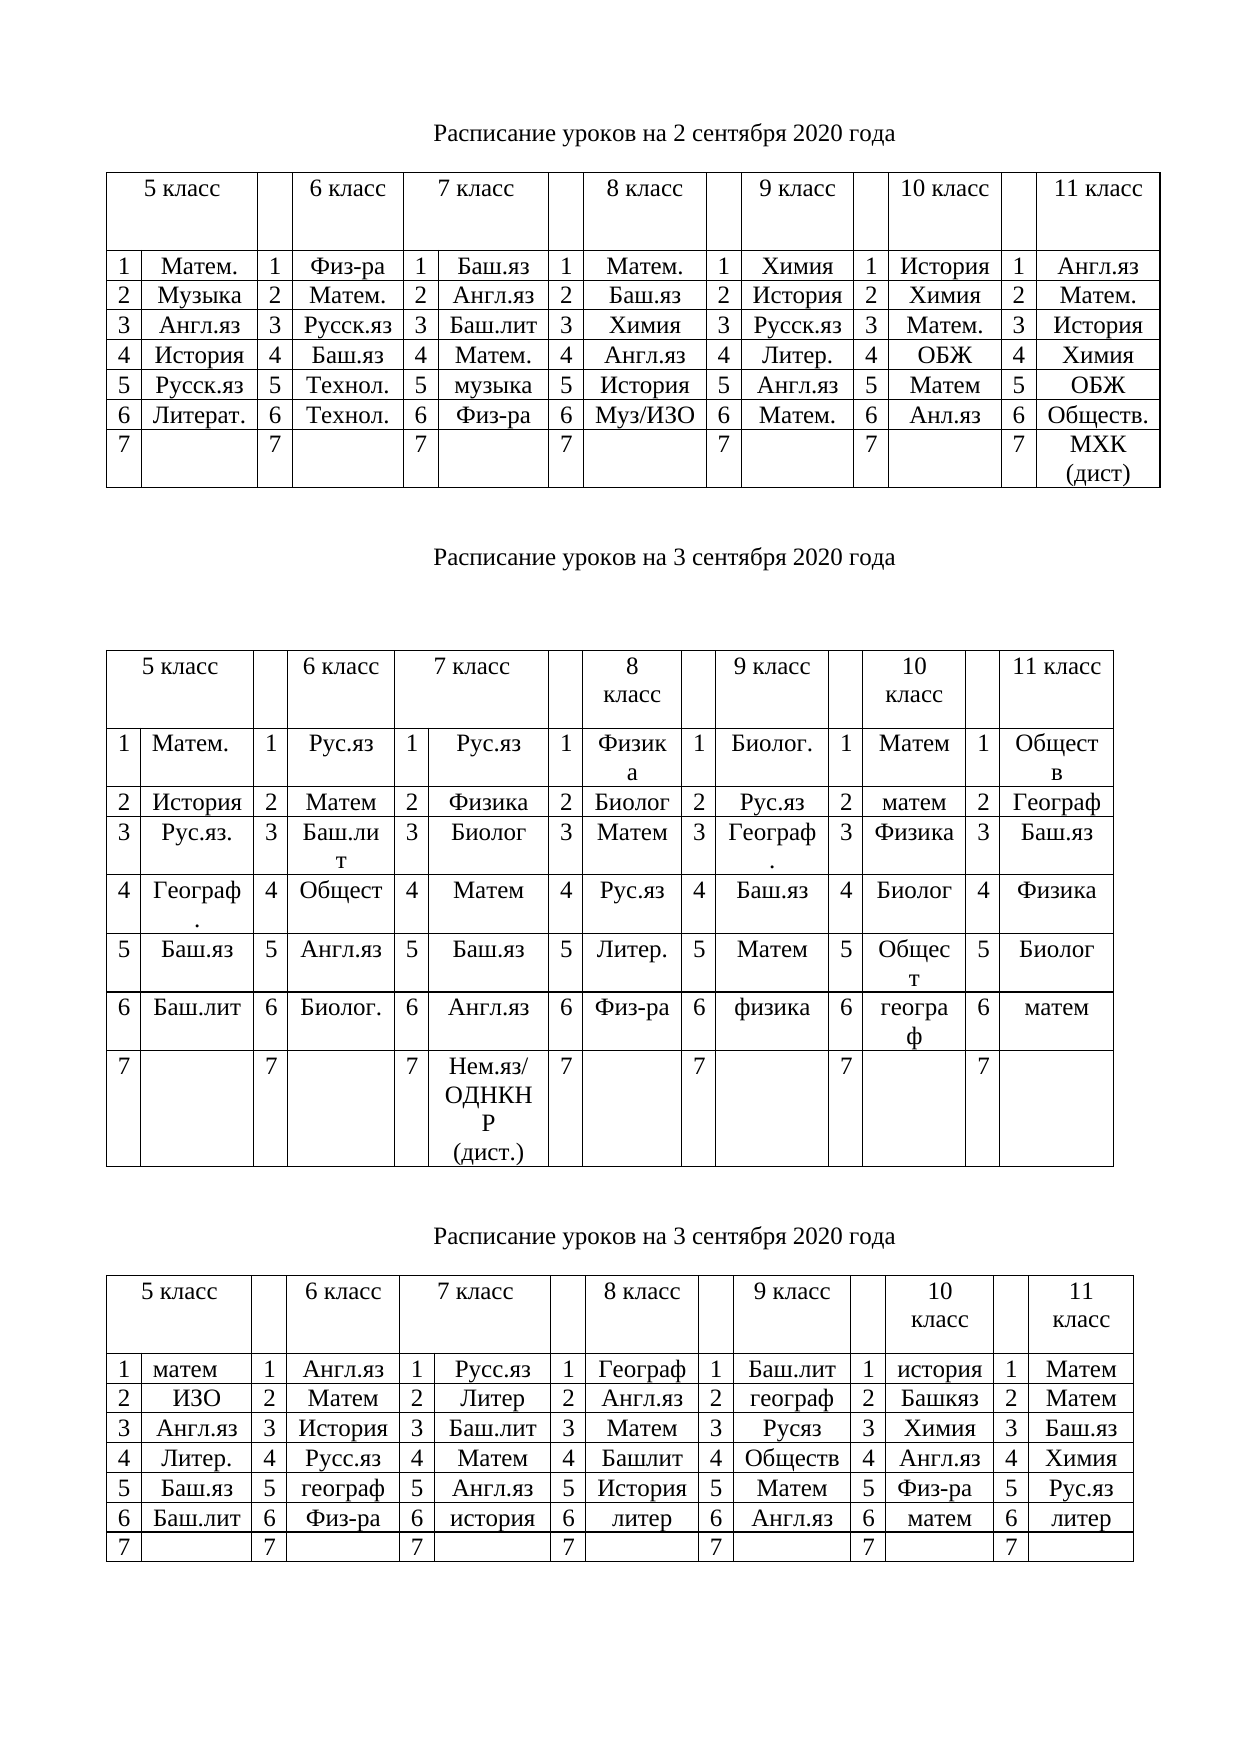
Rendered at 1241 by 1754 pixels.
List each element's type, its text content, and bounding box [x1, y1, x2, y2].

table_cell 3 [966, 817, 999, 874]
table_cell 6 [107, 400, 141, 428]
table_cell 3 [851, 1413, 885, 1442]
table_cell 7 [549, 430, 583, 487]
table_cell 7 [1002, 430, 1036, 487]
table_cell 3 [107, 310, 141, 339]
table_cell Литер. [742, 340, 853, 369]
table_cell 6 [707, 400, 741, 428]
table_cell Баш.яз [584, 281, 706, 309]
table_cell Матем. [1037, 281, 1159, 309]
table_cell 7 [254, 1051, 287, 1166]
table_cell Матем. [141, 729, 253, 786]
table_cell Англ.яз [886, 1443, 993, 1472]
table_cell Матем. [584, 251, 706, 279]
table_cell 2 [107, 1384, 141, 1412]
table_cell Физика [583, 729, 681, 786]
table_cell 4 [258, 340, 292, 369]
table_header 8 класс [584, 173, 706, 250]
table_cell 4 [699, 1443, 733, 1472]
table_cell Литер. [583, 934, 681, 991]
table_cell 6 [107, 1503, 141, 1531]
table_header 6 класс [287, 1276, 399, 1353]
table_cell [288, 1051, 394, 1166]
table_cell Муз/ИЗО [584, 400, 706, 428]
table_cell Баш.лит [288, 817, 394, 874]
table_cell Башлит [586, 1443, 698, 1472]
table_cell [889, 430, 1001, 487]
table_cell [1000, 1051, 1113, 1166]
table_cell 3 [682, 817, 715, 874]
table_cell Технол. [293, 400, 403, 428]
table_cell 5 [551, 1473, 585, 1502]
table_cell 3 [254, 817, 287, 874]
table_header [699, 1276, 733, 1353]
table_cell Англ.яз [288, 934, 394, 991]
table_cell История [142, 340, 257, 369]
table_cell Литер [435, 1384, 550, 1412]
table_cell 3 [829, 817, 862, 874]
table_cell 3 [107, 1413, 141, 1442]
table_header [707, 173, 741, 250]
table_cell Матем. [439, 340, 548, 369]
table_cell 2 [707, 281, 741, 309]
table_cell Англ.яз [287, 1354, 399, 1382]
table_cell 2 [395, 787, 428, 816]
table_cell 4 [707, 340, 741, 369]
table_cell 1 [107, 1354, 141, 1382]
table_cell Англ.яз [734, 1503, 850, 1531]
table_cell Баш.яз [142, 1473, 251, 1502]
table_cell 7 [851, 1533, 885, 1561]
table_cell Рус.яз [583, 875, 681, 933]
table_cell Русяз [734, 1413, 850, 1442]
table_header [682, 651, 715, 727]
table_header 7 класс [404, 173, 548, 250]
table_cell 1 [107, 729, 140, 786]
table_cell 6 [699, 1503, 733, 1531]
table_cell 5 [699, 1473, 733, 1502]
table_cell Анл.яз [889, 400, 1001, 428]
table_cell Биолог [583, 787, 681, 816]
table_cell История [742, 281, 853, 309]
table_cell Биолог. [288, 993, 394, 1050]
table_cell Баш.лит [142, 1503, 251, 1531]
table_cell Англ.яз [584, 340, 706, 369]
table_cell История [287, 1413, 399, 1442]
table_cell 5 [400, 1473, 434, 1502]
table_cell Русс.яз [287, 1443, 399, 1472]
table_cell Баш.яз [439, 251, 548, 279]
table_cell Баш.лит [734, 1354, 850, 1382]
table_cell 7 [107, 1533, 141, 1561]
table_cell [435, 1533, 550, 1561]
table_header 10 класс [886, 1276, 993, 1353]
table_cell Англ.яз [429, 993, 548, 1050]
table_cell 6 [395, 993, 428, 1050]
table_cell Русск.яз [142, 370, 257, 399]
table_cell Баш.яз [716, 875, 828, 933]
table_header [1002, 173, 1036, 250]
table_cell Баш.лит [141, 993, 253, 1050]
table_cell 7 [966, 1051, 999, 1166]
table_cell Литер. [142, 1443, 251, 1472]
table_cell 7 [699, 1533, 733, 1561]
table_cell 2 [854, 281, 888, 309]
table_header [252, 1276, 286, 1353]
text Расписание уроков на 2 сентября 2020 года [177, 118, 1152, 147]
table_cell 2 [549, 787, 582, 816]
table_cell Матем [586, 1413, 698, 1442]
table_cell Англ.яз [439, 281, 548, 309]
table_cell [287, 1533, 399, 1561]
table_header 9 класс [716, 651, 828, 727]
table_header 5 класс [107, 1276, 251, 1353]
table_cell [142, 1533, 251, 1561]
table_cell 7 [682, 1051, 715, 1166]
table_header 5 класс [107, 651, 253, 727]
table_cell 7 [400, 1533, 434, 1561]
table_cell Физ-ра [583, 993, 681, 1050]
table_cell Обществ. [1037, 400, 1159, 428]
table_cell [586, 1533, 698, 1561]
table_cell матем [863, 787, 965, 816]
table_cell 5 [107, 934, 140, 991]
table_cell Матем [288, 787, 394, 816]
table_cell 4 [966, 875, 999, 933]
table_cell История [1037, 310, 1159, 339]
table_header 6 класс [293, 173, 403, 250]
table_cell 6 [404, 400, 438, 428]
table_cell МХК (дист) [1037, 430, 1159, 487]
table_cell 3 [551, 1413, 585, 1442]
table_cell Русс.яз [435, 1354, 550, 1382]
table_cell 1 [994, 1354, 1028, 1382]
table_cell 2 [107, 281, 141, 309]
table_cell [863, 1051, 965, 1166]
table_cell Баш.яз [429, 934, 548, 991]
table_cell 2 [107, 787, 140, 816]
table_cell Химия [1029, 1443, 1133, 1472]
table_cell Географ [1000, 787, 1113, 816]
table_cell 4 [851, 1443, 885, 1472]
table_header 11 класс [1037, 173, 1159, 250]
table_cell 3 [994, 1413, 1028, 1442]
table_cell Рус.яз [716, 787, 828, 816]
table_cell 2 [254, 787, 287, 816]
table_header 6 класс [288, 651, 394, 727]
table_cell 6 [682, 993, 715, 1050]
table_cell [716, 1051, 828, 1166]
table_cell Обществ [1000, 729, 1113, 786]
table_cell Географ [586, 1354, 698, 1382]
table_cell Рус.яз [288, 729, 394, 786]
table_cell Англ.яз [742, 370, 853, 399]
table_cell Физ-ра [293, 251, 403, 279]
table_cell Матем. [889, 310, 1001, 339]
table_cell 5 [107, 1473, 141, 1502]
table_cell Матем. [742, 400, 853, 428]
table_cell 2 [258, 281, 292, 309]
table_cell 6 [851, 1503, 885, 1531]
table_cell История [586, 1473, 698, 1502]
table_cell история [886, 1354, 993, 1382]
table_cell История [584, 370, 706, 399]
table_cell 6 [966, 993, 999, 1050]
table_cell 6 [549, 400, 583, 428]
table_cell 2 [549, 281, 583, 309]
table_cell 5 [107, 370, 141, 399]
table_cell 4 [994, 1443, 1028, 1472]
table_cell 2 [829, 787, 862, 816]
table_header [254, 651, 287, 727]
text Расписание уроков на 3 сентября 2020 года [177, 1221, 1152, 1250]
table_cell Физ-ра [886, 1473, 993, 1502]
table_cell 4 [829, 875, 862, 933]
table_cell Химия [1037, 340, 1159, 369]
table_header [829, 651, 862, 727]
table_cell Баш.лит [439, 310, 548, 339]
table_cell Биолог. [716, 729, 828, 786]
table_cell 3 [854, 310, 888, 339]
table_header 11 класс [1029, 1276, 1133, 1353]
table_header [549, 173, 583, 250]
table_header [966, 651, 999, 727]
table_cell Баш.лит [435, 1413, 550, 1442]
table_cell Биолог [1000, 934, 1113, 991]
table_cell Географ. [716, 817, 828, 874]
table_cell 4 [682, 875, 715, 933]
table_cell 1 [254, 729, 287, 786]
table_cell [583, 1051, 681, 1166]
table_cell Физ-ра [439, 400, 548, 428]
table_cell 3 [107, 817, 140, 874]
table_cell матем [1000, 993, 1113, 1050]
table_cell [142, 430, 257, 487]
table_cell Химия [889, 281, 1001, 309]
table_cell Технол. [293, 370, 403, 399]
table_cell История [141, 787, 253, 816]
table_cell 5 [258, 370, 292, 399]
table_cell [1029, 1533, 1133, 1561]
table_cell [734, 1533, 850, 1561]
table_cell Матем [1029, 1354, 1133, 1382]
table_cell 3 [258, 310, 292, 339]
table_cell 1 [851, 1354, 885, 1382]
table_cell Химия [584, 310, 706, 339]
table_cell 1 [682, 729, 715, 786]
table_header [994, 1276, 1028, 1353]
table_cell 4 [252, 1443, 286, 1472]
table_cell Химия [742, 251, 853, 279]
table_header 9 класс [734, 1276, 850, 1353]
table_cell 5 [549, 370, 583, 399]
table_cell Биолог [429, 817, 548, 874]
table_cell 2 [682, 787, 715, 816]
table_cell 4 [854, 340, 888, 369]
table_cell 2 [404, 281, 438, 309]
table_cell Англ.яз [1037, 251, 1159, 279]
table_cell 7 [107, 1051, 140, 1166]
table_cell 4 [395, 875, 428, 933]
table_cell 1 [1002, 251, 1036, 279]
table_cell Матем. [142, 251, 257, 279]
table_cell [886, 1533, 993, 1561]
table_cell Обществ [734, 1443, 850, 1472]
table_cell Матем [1029, 1384, 1133, 1412]
table_cell 2 [966, 787, 999, 816]
table_header [258, 173, 292, 250]
table_cell 2 [1002, 281, 1036, 309]
table_cell [584, 430, 706, 487]
table_cell 7 [854, 430, 888, 487]
table_cell 1 [829, 729, 862, 786]
table_cell 5 [707, 370, 741, 399]
table_cell 5 [252, 1473, 286, 1502]
table_cell 1 [966, 729, 999, 786]
table_cell 2 [699, 1384, 733, 1412]
table_cell ИЗО [142, 1384, 251, 1412]
table_cell 3 [707, 310, 741, 339]
table_cell 5 [966, 934, 999, 991]
table_cell 5 [829, 934, 862, 991]
table_cell 2 [252, 1384, 286, 1412]
table_cell 4 [107, 875, 140, 933]
table_cell 6 [1002, 400, 1036, 428]
table_cell 1 [395, 729, 428, 786]
table_cell Баш.яз [1029, 1413, 1133, 1442]
table_cell Музыка [142, 281, 257, 309]
table_cell матем [142, 1354, 251, 1382]
table_cell 7 [107, 430, 141, 487]
table_cell физика [716, 993, 828, 1050]
table_cell 5 [854, 370, 888, 399]
table_header 10 класс [863, 651, 965, 727]
table_cell Физика [863, 817, 965, 874]
table_cell ОБЖ [1037, 370, 1159, 399]
table_cell 1 [549, 251, 583, 279]
table_cell Общест [288, 875, 394, 933]
table_cell 6 [252, 1503, 286, 1531]
table_cell ОБЖ [889, 340, 1001, 369]
table_header [854, 173, 888, 250]
table_cell 2 [994, 1384, 1028, 1412]
table_cell 4 [549, 340, 583, 369]
table_cell Физика [1000, 875, 1113, 933]
table_cell 1 [400, 1354, 434, 1382]
table_cell 6 [400, 1503, 434, 1531]
table_cell Матем [583, 817, 681, 874]
table_cell Физика [429, 787, 548, 816]
table_cell 1 [854, 251, 888, 279]
table_cell литер [586, 1503, 698, 1531]
table_cell 6 [258, 400, 292, 428]
text Расписание уроков на 3 сентября 2020 года [177, 542, 1152, 571]
table_cell 4 [551, 1443, 585, 1472]
table_cell 2 [400, 1384, 434, 1412]
table_cell Башкяз [886, 1384, 993, 1412]
table_cell 1 [707, 251, 741, 279]
table_cell 1 [549, 729, 582, 786]
table_cell 3 [699, 1413, 733, 1442]
table_cell [141, 1051, 253, 1166]
table_header 10 класс [889, 173, 1001, 250]
table_header 9 класс [742, 173, 853, 250]
table_header 8 класс [586, 1276, 698, 1353]
table_cell 7 [395, 1051, 428, 1166]
table_cell литер [1029, 1503, 1133, 1531]
table_cell Общест [863, 934, 965, 991]
table_cell 6 [549, 993, 582, 1050]
table_cell 7 [258, 430, 292, 487]
table_header 11 класс [1000, 651, 1113, 727]
table_cell 3 [400, 1413, 434, 1442]
table_cell [742, 430, 853, 487]
table_cell 1 [404, 251, 438, 279]
table_cell 5 [549, 934, 582, 991]
table_cell Физ-ра [287, 1503, 399, 1531]
table_cell 4 [404, 340, 438, 369]
table_cell матем [886, 1503, 993, 1531]
table_cell 7 [549, 1051, 582, 1166]
table_cell Рус.яз [429, 729, 548, 786]
table_cell 7 [551, 1533, 585, 1561]
table_cell 4 [1002, 340, 1036, 369]
table_cell Баш.яз [293, 340, 403, 369]
table_cell 6 [994, 1503, 1028, 1531]
table_cell 4 [254, 875, 287, 933]
table_cell 3 [395, 817, 428, 874]
table_cell Географ. [141, 875, 253, 933]
table_cell 6 [854, 400, 888, 428]
table_cell Матем [734, 1473, 850, 1502]
table_cell 1 [258, 251, 292, 279]
table_cell Рус.яз. [141, 817, 253, 874]
table_cell Литерат. [142, 400, 257, 428]
table_cell 1 [551, 1354, 585, 1382]
table_cell Матем [889, 370, 1001, 399]
table_header 8 класс [583, 651, 681, 727]
table_cell географ [287, 1473, 399, 1502]
table_cell 5 [682, 934, 715, 991]
table_cell Англ.яз [142, 1413, 251, 1442]
table_cell Русск.яз [293, 310, 403, 339]
table_cell история [435, 1503, 550, 1531]
table_cell 2 [551, 1384, 585, 1412]
table_cell 5 [404, 370, 438, 399]
table_cell 5 [395, 934, 428, 991]
table_cell Англ.яз [435, 1473, 550, 1502]
table_cell 6 [829, 993, 862, 1050]
table_cell 4 [107, 340, 141, 369]
table_cell 5 [994, 1473, 1028, 1502]
table_cell Матем [863, 729, 965, 786]
table_cell 1 [107, 251, 141, 279]
table_cell Нем.яз/ ОДНКНР (дист.) [429, 1051, 548, 1166]
table_cell музыка [439, 370, 548, 399]
table_cell 5 [851, 1473, 885, 1502]
table_cell 2 [851, 1384, 885, 1412]
table_cell 3 [404, 310, 438, 339]
table_cell [293, 430, 403, 487]
table_cell Матем [287, 1384, 399, 1412]
table_cell Матем [716, 934, 828, 991]
table_cell Англ.яз [142, 310, 257, 339]
table_cell Химия [886, 1413, 993, 1442]
table_cell Англ.яз [586, 1384, 698, 1412]
table_header 5 класс [107, 173, 257, 250]
table_cell 5 [1002, 370, 1036, 399]
table_cell 4 [400, 1443, 434, 1472]
table_cell 7 [252, 1533, 286, 1561]
table_cell Баш.яз [1000, 817, 1113, 874]
table_cell История [889, 251, 1001, 279]
table_header [851, 1276, 885, 1353]
table_cell [439, 430, 548, 487]
table_cell географ [734, 1384, 850, 1412]
table_cell 4 [107, 1443, 141, 1472]
table_cell Матем [435, 1443, 550, 1472]
table_cell 7 [404, 430, 438, 487]
table_cell Биолог [863, 875, 965, 933]
table_header 7 класс [400, 1276, 550, 1353]
table_cell 5 [254, 934, 287, 991]
table_cell 1 [699, 1354, 733, 1382]
table_cell 7 [707, 430, 741, 487]
table_cell 3 [549, 310, 583, 339]
table_cell Русск.яз [742, 310, 853, 339]
table_cell 6 [551, 1503, 585, 1531]
table_cell Матем. [293, 281, 403, 309]
table_cell 6 [107, 993, 140, 1050]
table_cell 4 [549, 875, 582, 933]
table_cell 3 [252, 1413, 286, 1442]
table_cell 3 [1002, 310, 1036, 339]
table_header 7 класс [395, 651, 548, 727]
table_header [551, 1276, 585, 1353]
table_cell Баш.яз [141, 934, 253, 991]
table_cell Рус.яз [1029, 1473, 1133, 1502]
table_cell 7 [829, 1051, 862, 1166]
table_cell географ [863, 993, 965, 1050]
table_cell 3 [549, 817, 582, 874]
table_cell 7 [994, 1533, 1028, 1561]
table_cell 6 [254, 993, 287, 1050]
table_cell Матем [429, 875, 548, 933]
table_header [549, 651, 582, 727]
table_cell 1 [252, 1354, 286, 1382]
